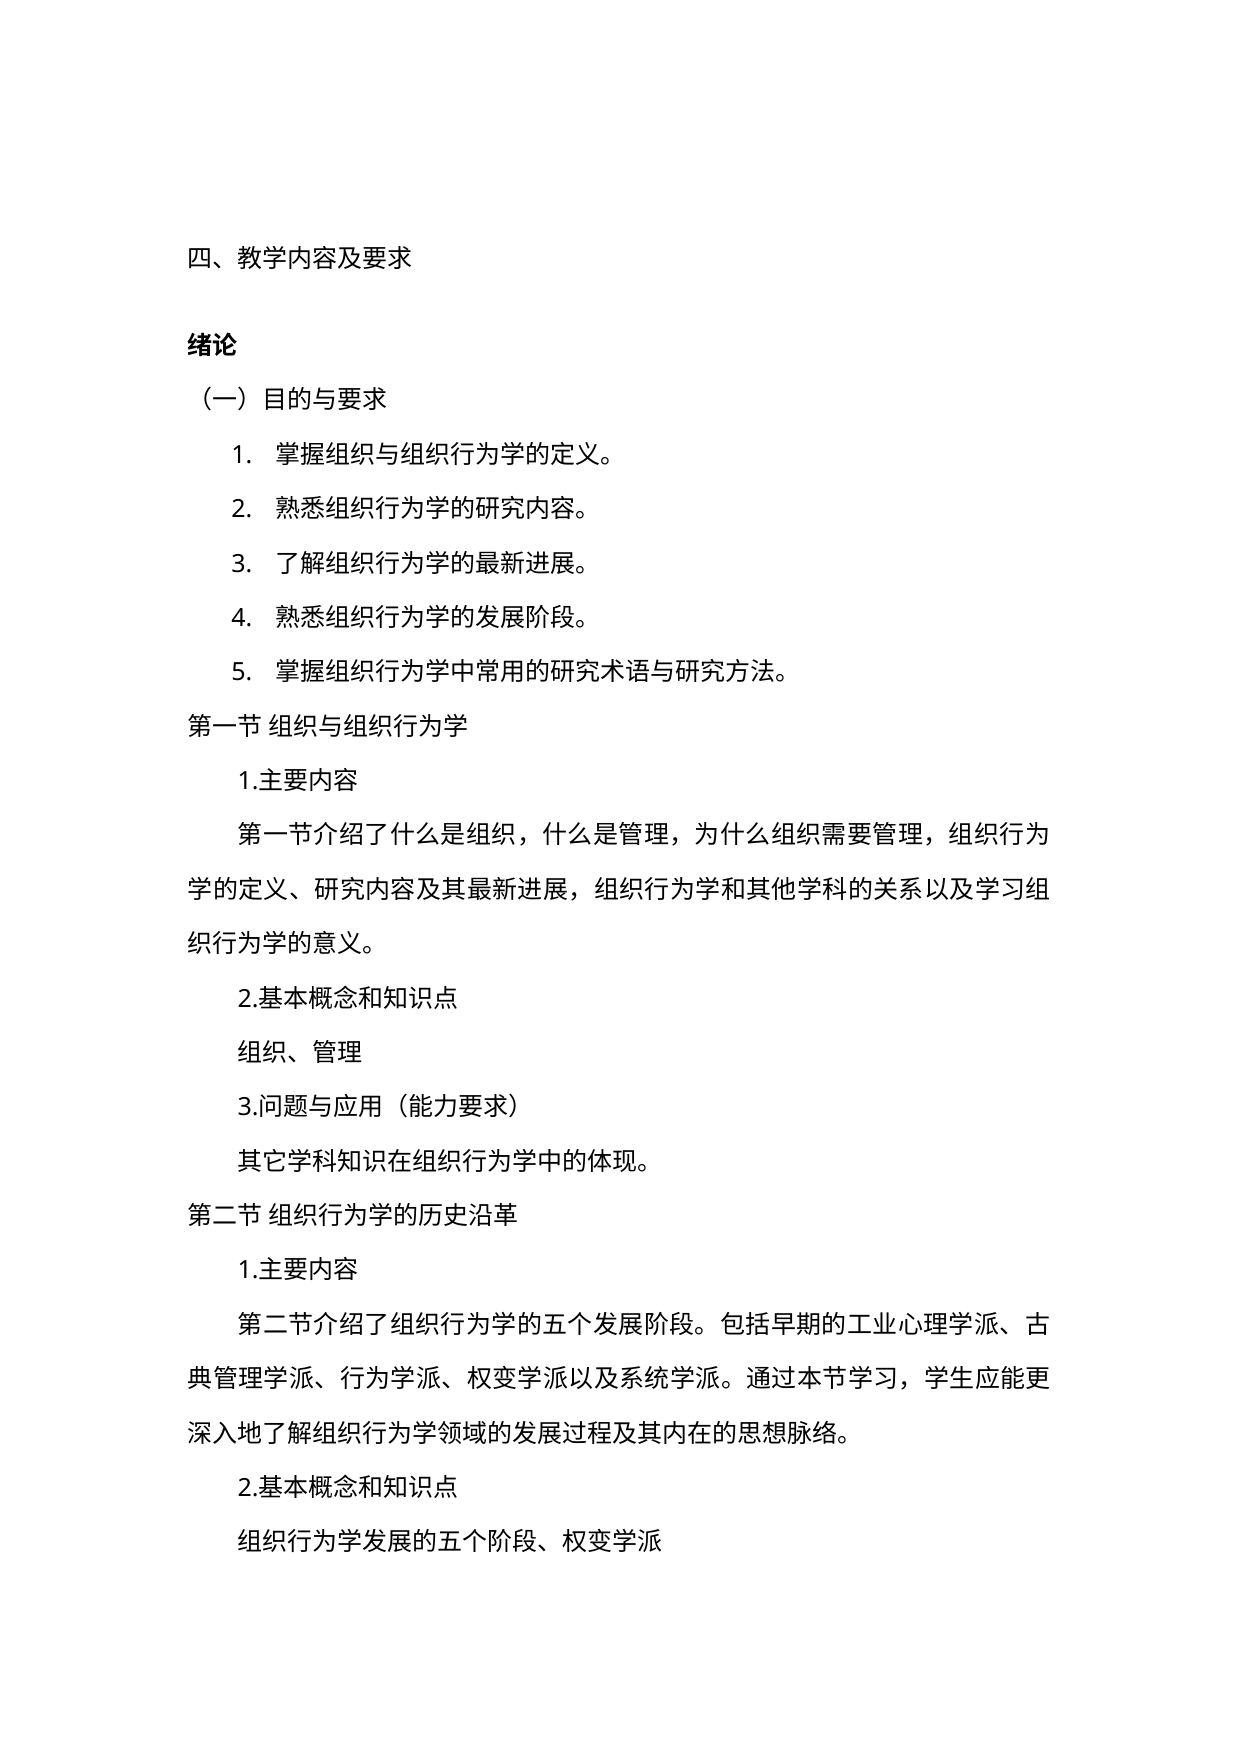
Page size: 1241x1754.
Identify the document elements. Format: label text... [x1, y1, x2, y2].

text 1.主要内容 [187, 761, 1053, 797]
text 其它学科知识在组织行为学中的体现。 [187, 1141, 1053, 1177]
list 了解组织行为学的最新进展。 [231, 543, 1053, 579]
text 组织、管理 [187, 1032, 1053, 1069]
text 2.基本概念和知识点 [187, 1467, 1053, 1504]
text 四、教学内容及要求 [187, 237, 1053, 274]
list 掌握组织行为学中常用的研究术语与研究方法。 [231, 652, 1053, 688]
text 1.主要内容 [187, 1250, 1053, 1286]
list 掌握组织与组织行为学的定义。 [231, 434, 1053, 471]
text 第二节 组织行为学的历史沿革 [187, 1196, 1053, 1232]
list 熟悉组织行为学的发展阶段。 [231, 597, 1053, 634]
text 组织行为学发展的五个阶段、权变学派 [187, 1522, 1053, 1558]
list 熟悉组织行为学的研究内容。 [231, 489, 1053, 525]
text 3.问题与应用（能力要求） [187, 1087, 1053, 1123]
text 第二节介绍了组织行为学的五个发展阶段。包括早期的工业心理学派、古典管理学派、行为学派、权变学派以及系统学派。通过本节学习，学生应能更深入地了解组织行为学领域的发展过程及其内在的思想脉络。 [187, 1304, 1053, 1449]
text 绪论 [187, 326, 1053, 362]
text 第一节介绍了什么是组织，什么是管理，为什么组织需要管理，组织行为学的定义、研究内容及其最新进展，组织行为学和其他学科的关系以及学习组织行为学的意义。 [187, 815, 1053, 960]
text 2.基本概念和知识点 [187, 978, 1053, 1014]
text 第一节 组织与组织行为学 [187, 706, 1053, 742]
text （一）目的与要求 [187, 380, 1053, 416]
